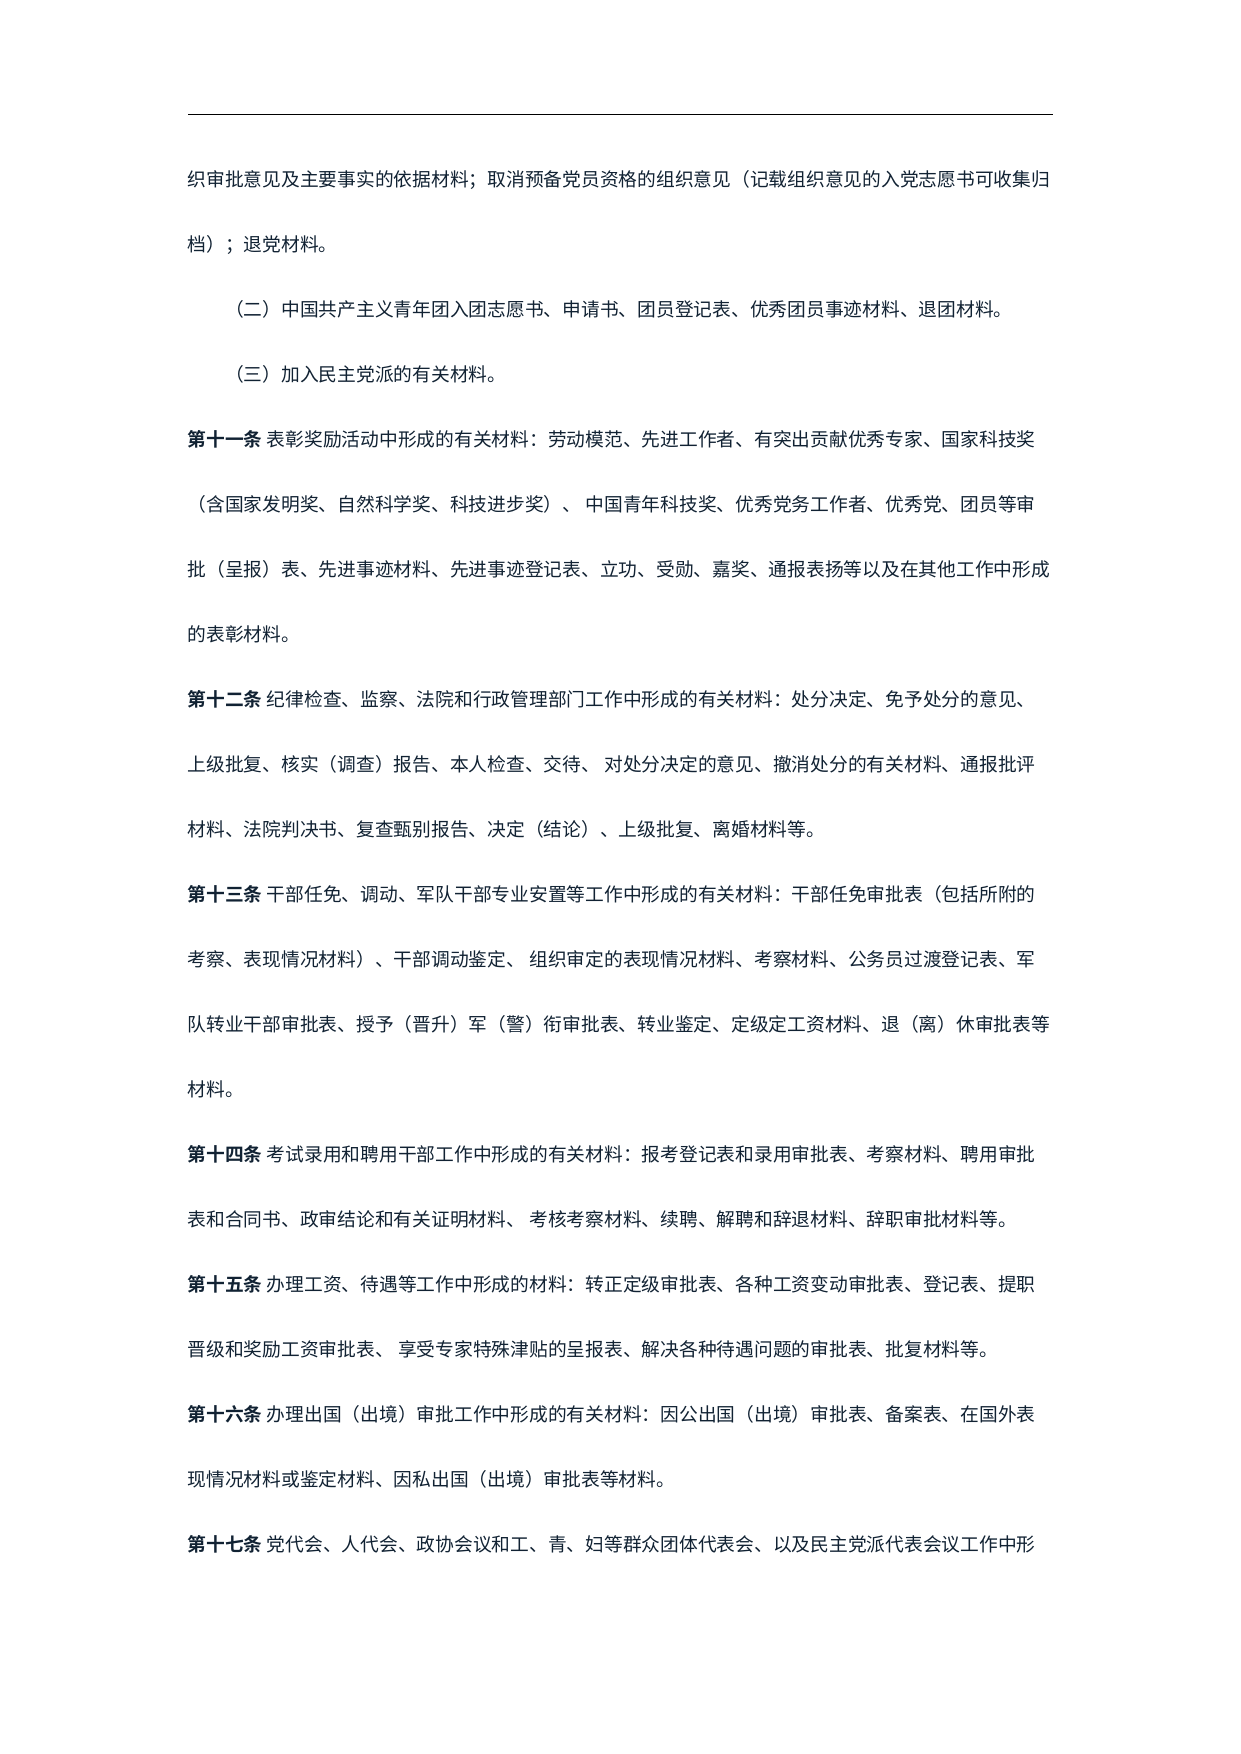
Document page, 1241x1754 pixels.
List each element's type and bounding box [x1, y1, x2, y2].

text [187, 162, 1053, 1559]
